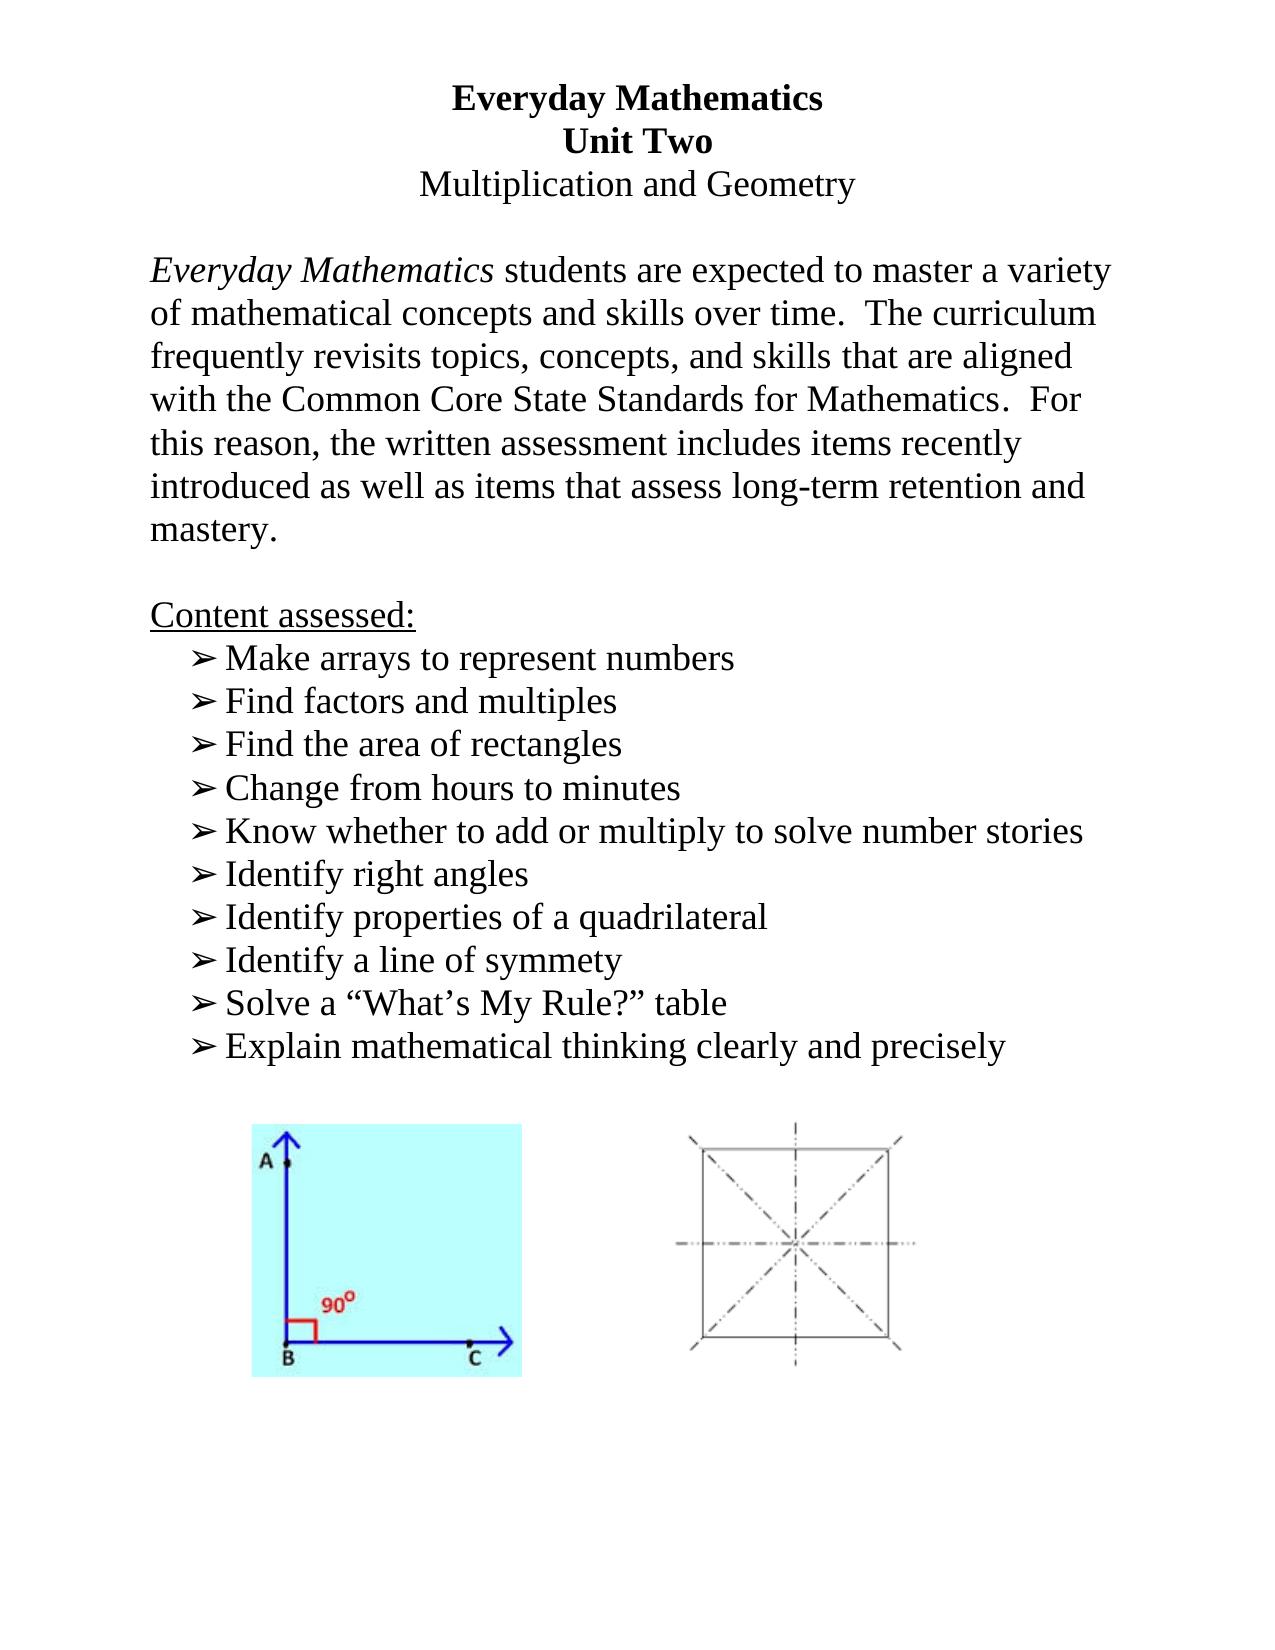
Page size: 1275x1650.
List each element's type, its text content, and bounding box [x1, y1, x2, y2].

list Identify properties of a quadrilateral [187, 894, 1125, 937]
text Unit Two [150, 118, 1125, 161]
picture [671, 1116, 924, 1376]
list Identify a line of symmety [187, 937, 1125, 981]
list Explain mathematical thinking clearly and precisely [187, 1024, 1125, 1067]
text Everyday Mathematics [150, 75, 1125, 118]
list Identify right angles [187, 851, 1125, 894]
list Find the area of rectangles [187, 722, 1125, 765]
text Multiplication and Geometry [150, 161, 1125, 204]
list Change from hours to minutes [187, 765, 1125, 808]
list Solve a “What’s My Rule?” table [187, 981, 1125, 1024]
list Make arrays to represent numbers [187, 636, 1125, 679]
picture [251, 1124, 522, 1377]
list Know whether to add or multiply to solve number stories [187, 808, 1125, 851]
text Everyday Mathematics students are expected to master a variety of mathematical concepts and skills over time. The curriculum frequently revisits topics, concepts, and skills that are aligned with the Common Core State Standards for Mathematics. For this reason, the written assessment includes items recently introduced as well as items that assess long-term retention and mastery. [150, 247, 1125, 549]
text Content assessed: [150, 592, 1125, 636]
list Find factors and multiples [187, 679, 1125, 722]
